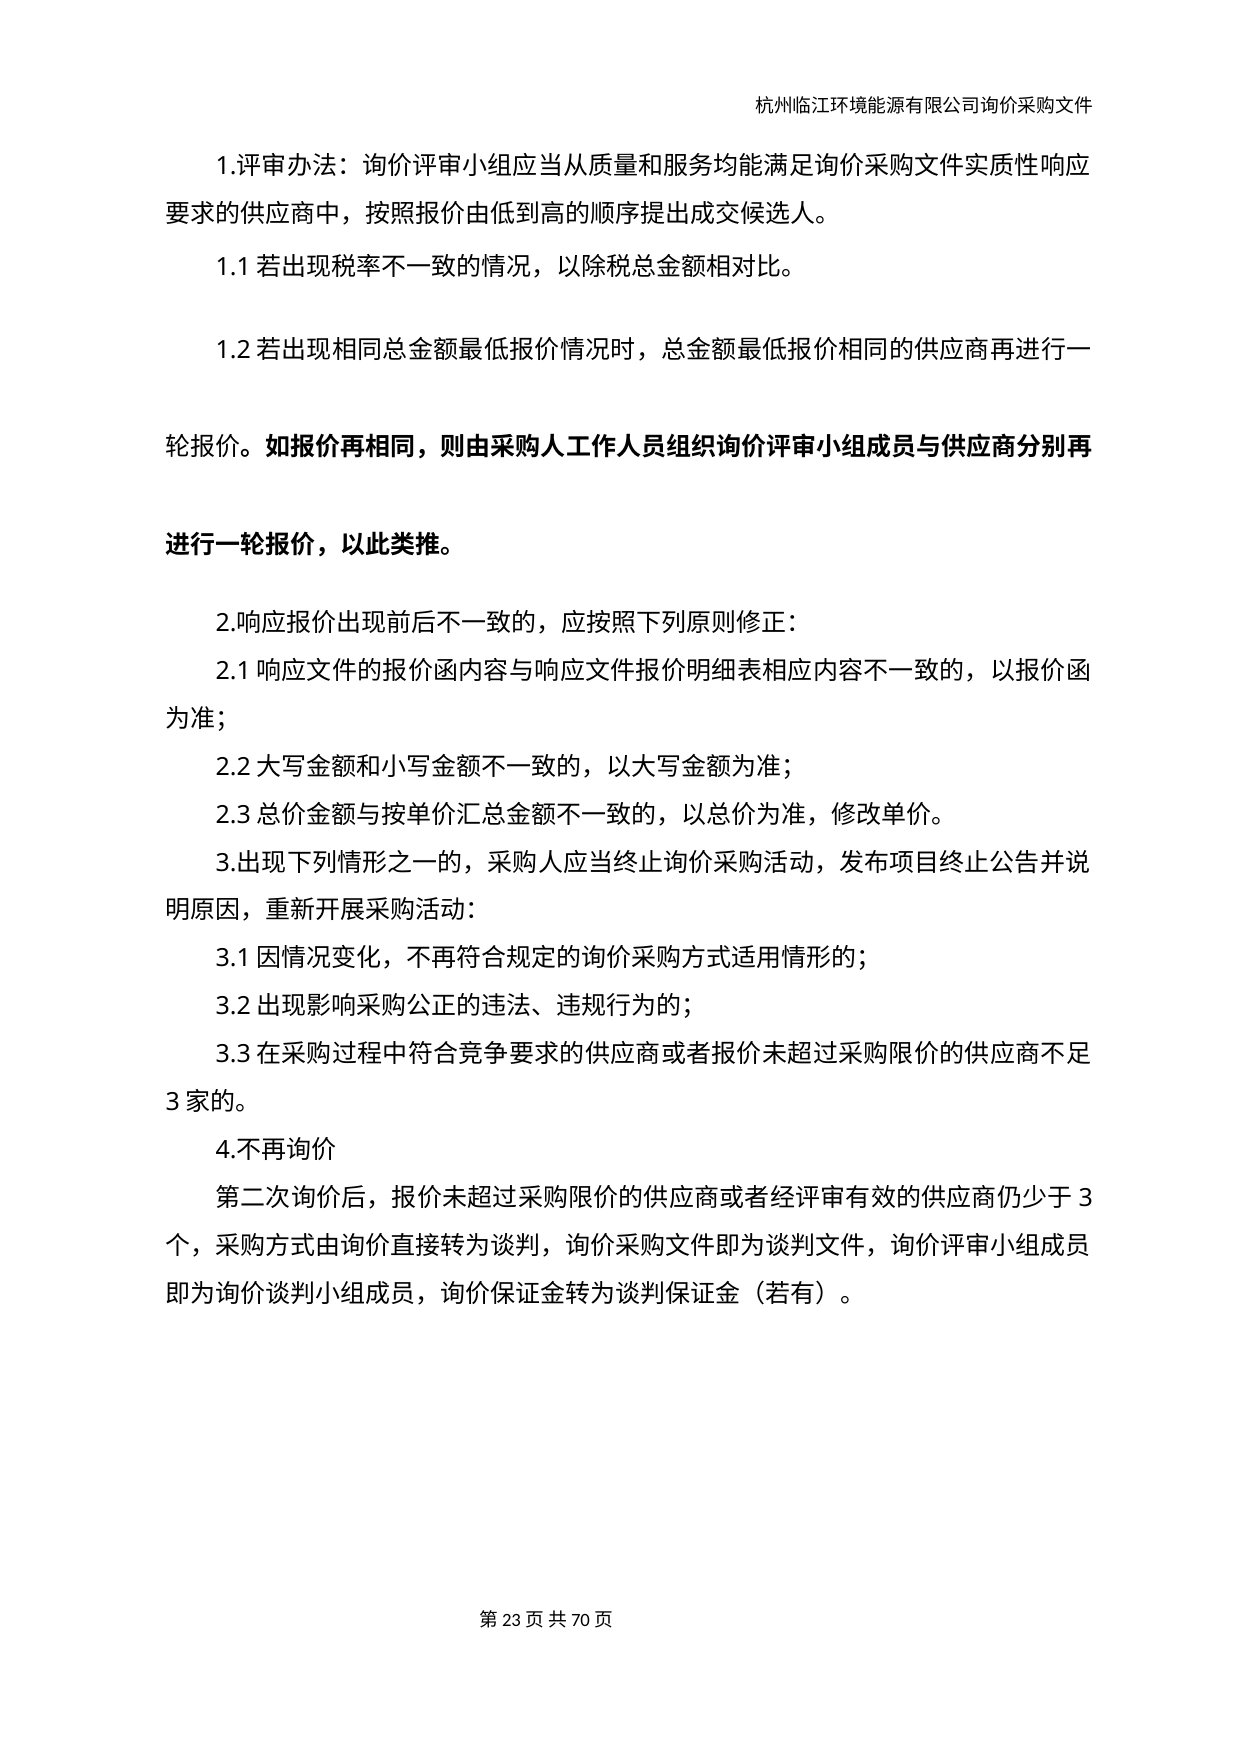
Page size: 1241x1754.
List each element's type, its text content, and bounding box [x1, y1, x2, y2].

text 4.不再询价 [165, 1120, 1092, 1168]
text 2.响应报价出现前后不一致的，应按照下列原则修正： [165, 593, 1092, 641]
text 3.3在采购过程中符合竞争要求的供应商或者报价未超过采购限价的供应商不足3家的。 [165, 1024, 1092, 1120]
text 2.2大写金额和小写金额不一致的，以大写金额为准； [165, 737, 1092, 785]
text 1.2若出现相同总金额最低报价情况时，总金额最低报价相同的供应商再进行一轮报价。如报价再相同，则由采购人工作人员组织询价评审小组成员与供应商分别再进行一轮报价，以此类推。 [165, 315, 1092, 575]
text 1.评审办法：询价评审小组应当从质量和服务均能满足询价采购文件实质性响应要求的供应商中，按照报价由低到高的顺序提出成交候选人。 [165, 136, 1092, 232]
text 3.出现下列情形之一的，采购人应当终止询价采购活动，发布项目终止公告并说明原因，重新开展采购活动： [165, 833, 1092, 928]
text 2.3总价金额与按单价汇总金额不一致的，以总价为准，修改单价。 [165, 785, 1092, 833]
text 3.2出现影响采购公正的违法、违规行为的； [165, 976, 1092, 1024]
text 3.1因情况变化，不再符合规定的询价采购方式适用情形的； [165, 928, 1092, 976]
text 1.1若出现税率不一致的情况，以除税总金额相对比。 [165, 232, 1092, 297]
text 第二次询价后，报价未超过采购限价的供应商或者经评审有效的供应商仍少于3个，采购方式由询价直接转为谈判，询价采购文件即为谈判文件，询价评审小组成员即为询价谈判小组成员，询价保证金转为谈判保证金（若有）。 [165, 1168, 1092, 1312]
text 2.1响应文件的报价函内容与响应文件报价明细表相应内容不一致的，以报价函为准； [165, 641, 1092, 737]
